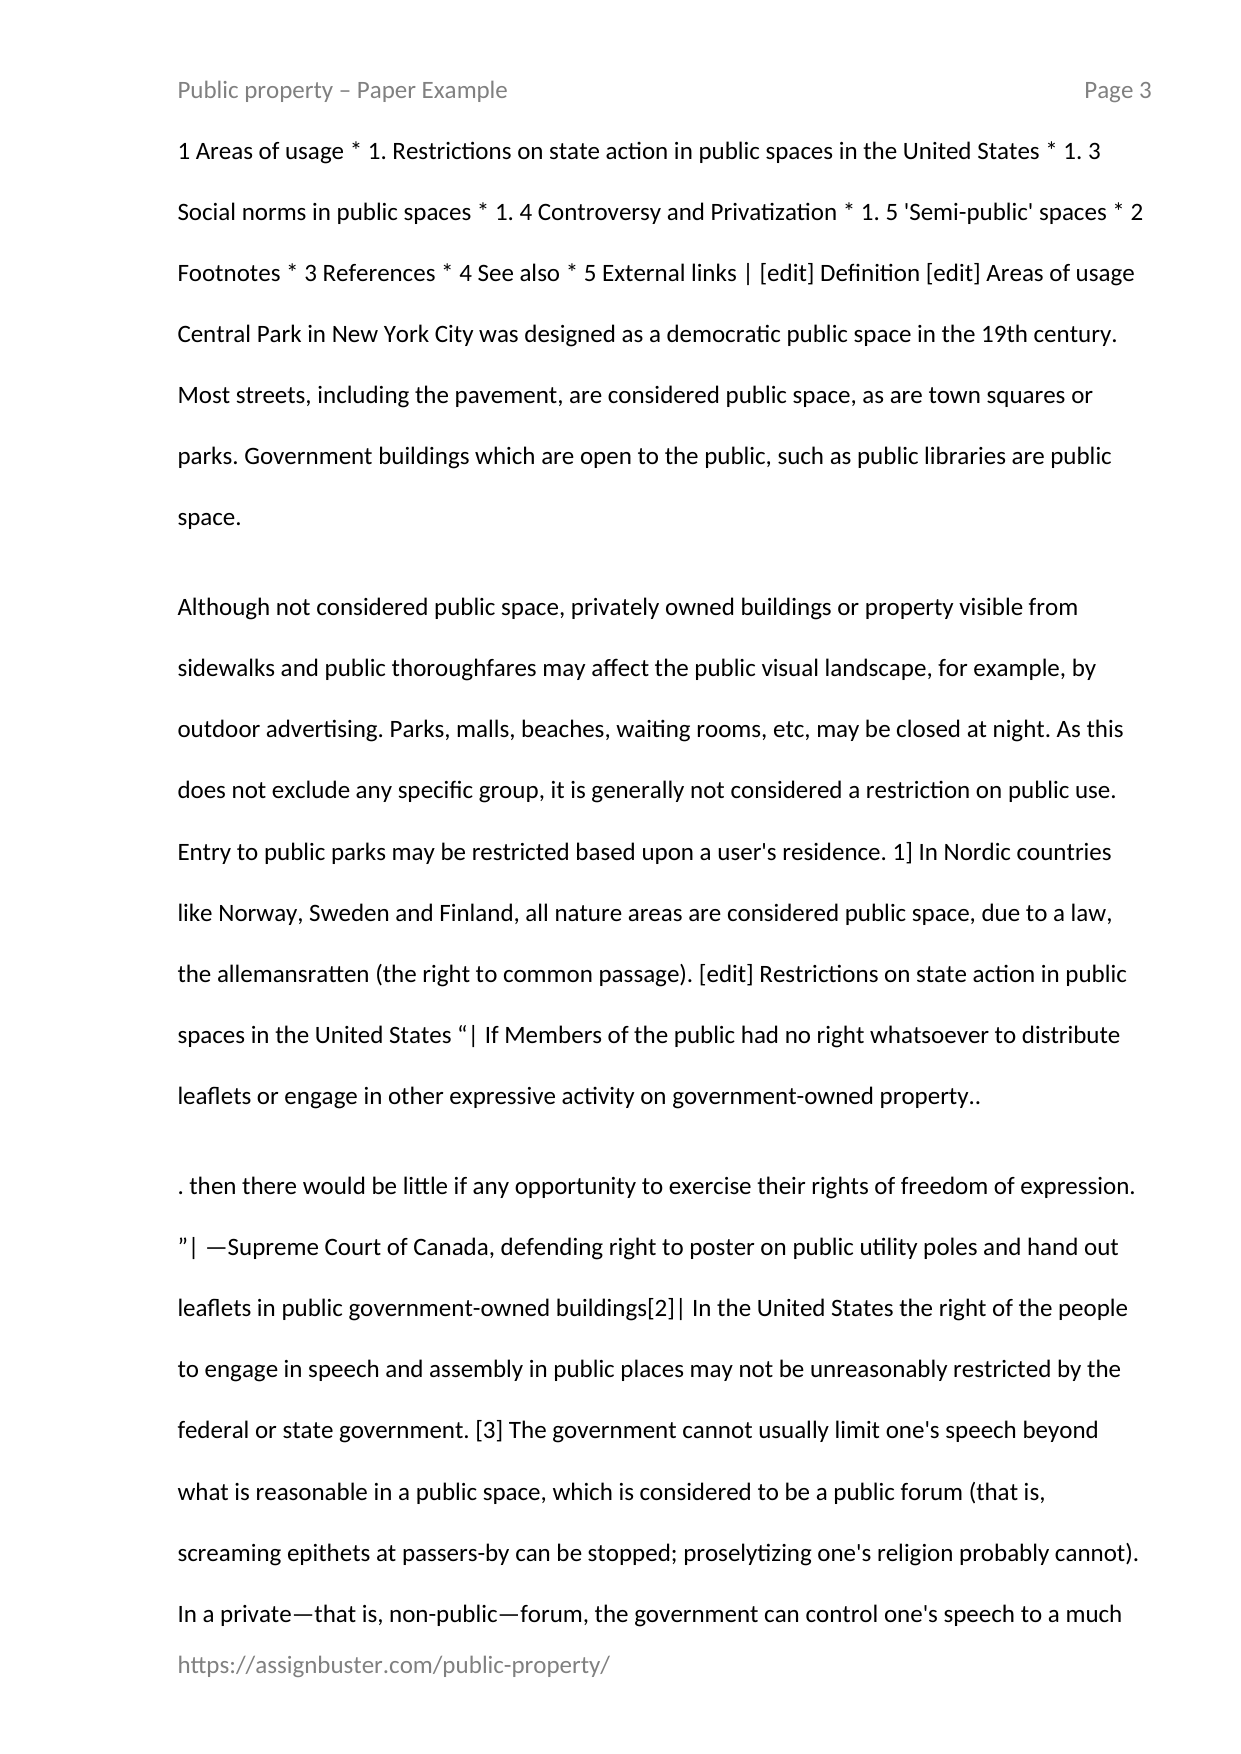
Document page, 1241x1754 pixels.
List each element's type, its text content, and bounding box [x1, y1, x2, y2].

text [177, 1170, 1152, 1628]
text 1 Areas of usage * 1. Restrictions on state action in public spaces in the United States * 1. 3 Social norms in public spaces * 1. 4 Controversy and Privatization * 1. 5 'Semi-public' spaces * 2 Footnotes * 3 References * 4 See also * 5 External links | [edit] Definition [edit] Areas of usage Central Park in New York City was designed as a democratic public space in the 19th century. Most streets, including the pavement, are considered public space, as are town squares or parks. Government buildings which are open to the public, such as public libraries are public space. [177, 135, 1152, 532]
text Although not considered public space, privately owned buildings or property visible from sidewalks and public thoroughfares may affect the public visual landscape, for example, by outdoor advertising. Parks, malls, beaches, waiting rooms, etc, may be closed at night. As this does not exclude any specific group, it is generally not considered a restriction on public use. Entry to public parks may be restricted based upon a user's residence. 1] In Nordic countries like Norway, Sweden and Finland, all nature areas are considered public space, due to a law, the allemansratten (the right to common passage). [edit] Restrictions on state action in public spaces in the United States “| If Members of the public had no right whatsoever to distribute leaflets or engage in other expressive activity on government-owned property.. [177, 592, 1152, 1110]
